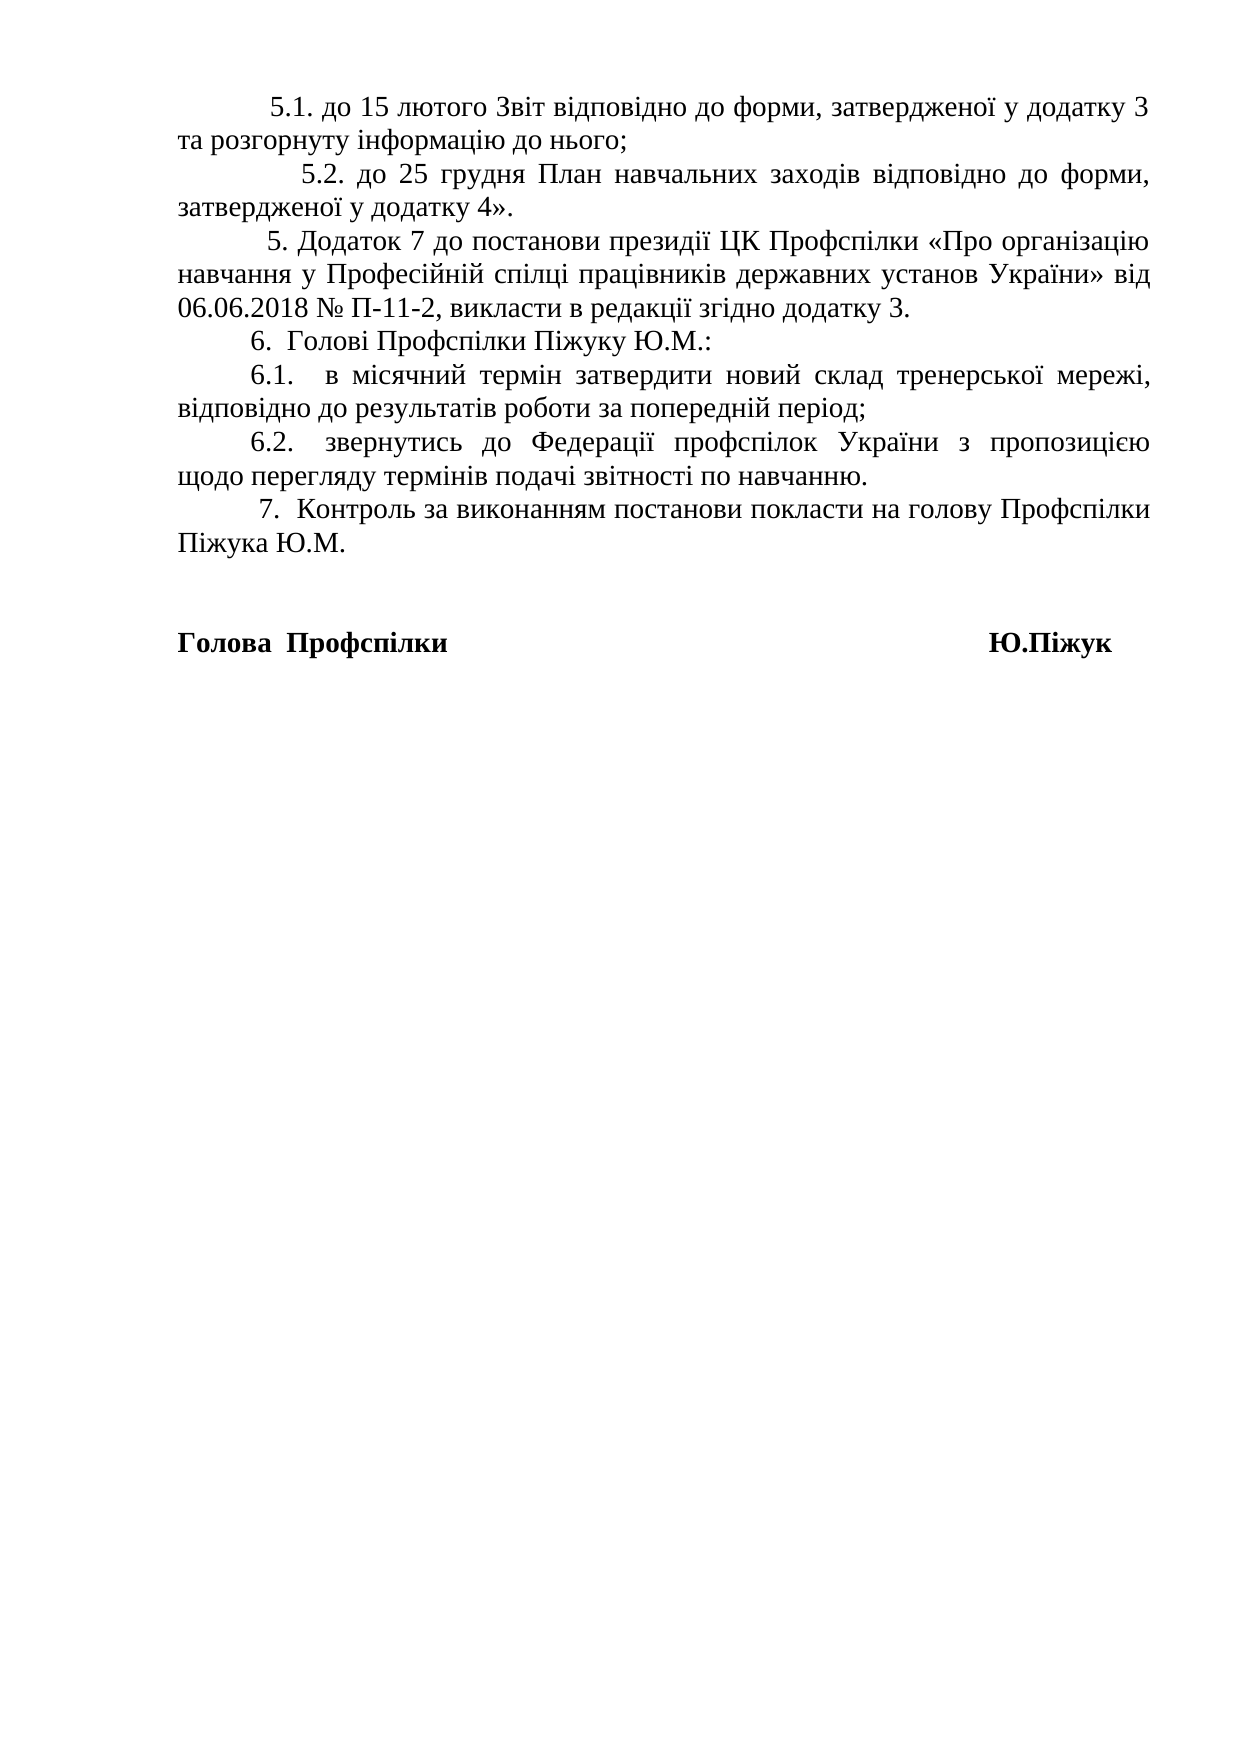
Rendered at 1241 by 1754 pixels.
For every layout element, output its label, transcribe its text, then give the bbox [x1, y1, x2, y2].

text 5. Додаток 7 до постанови президії ЦК Профспілки «Про організацію навчання у Професійній спілці працівників державних установ України» від 06.06.2018 № П-11-2, викласти в редакції згідно додатку 3. [177, 223, 1152, 323]
text 5.2. до 25 грудня План навчальних заходів відповідно до форми, затвердженої у додатку 4». [177, 156, 1152, 223]
text 6.2. звернутись до Федерації профспілок України з пропозицією щодо перегляду термінів подачі звітності по навчанню. [177, 424, 1152, 491]
text Голова Профспілки Ю.Піжук [177, 625, 1152, 659]
text 6. Голові Профспілки Піжуку Ю.М.: [177, 323, 1152, 357]
text 6.1. в місячний термін затвердити новий склад тренерської мережі, відповідно до результатів роботи за попередній період; [177, 357, 1152, 424]
text 5.1. до 15 лютого Звіт відповідно до форми, затвердженої у додатку 3 та розгорнуту інформацію до нього; [177, 89, 1152, 156]
text 7. Контроль за виконанням постанови покласти на голову Профспілки Піжука Ю.М. [177, 491, 1152, 558]
